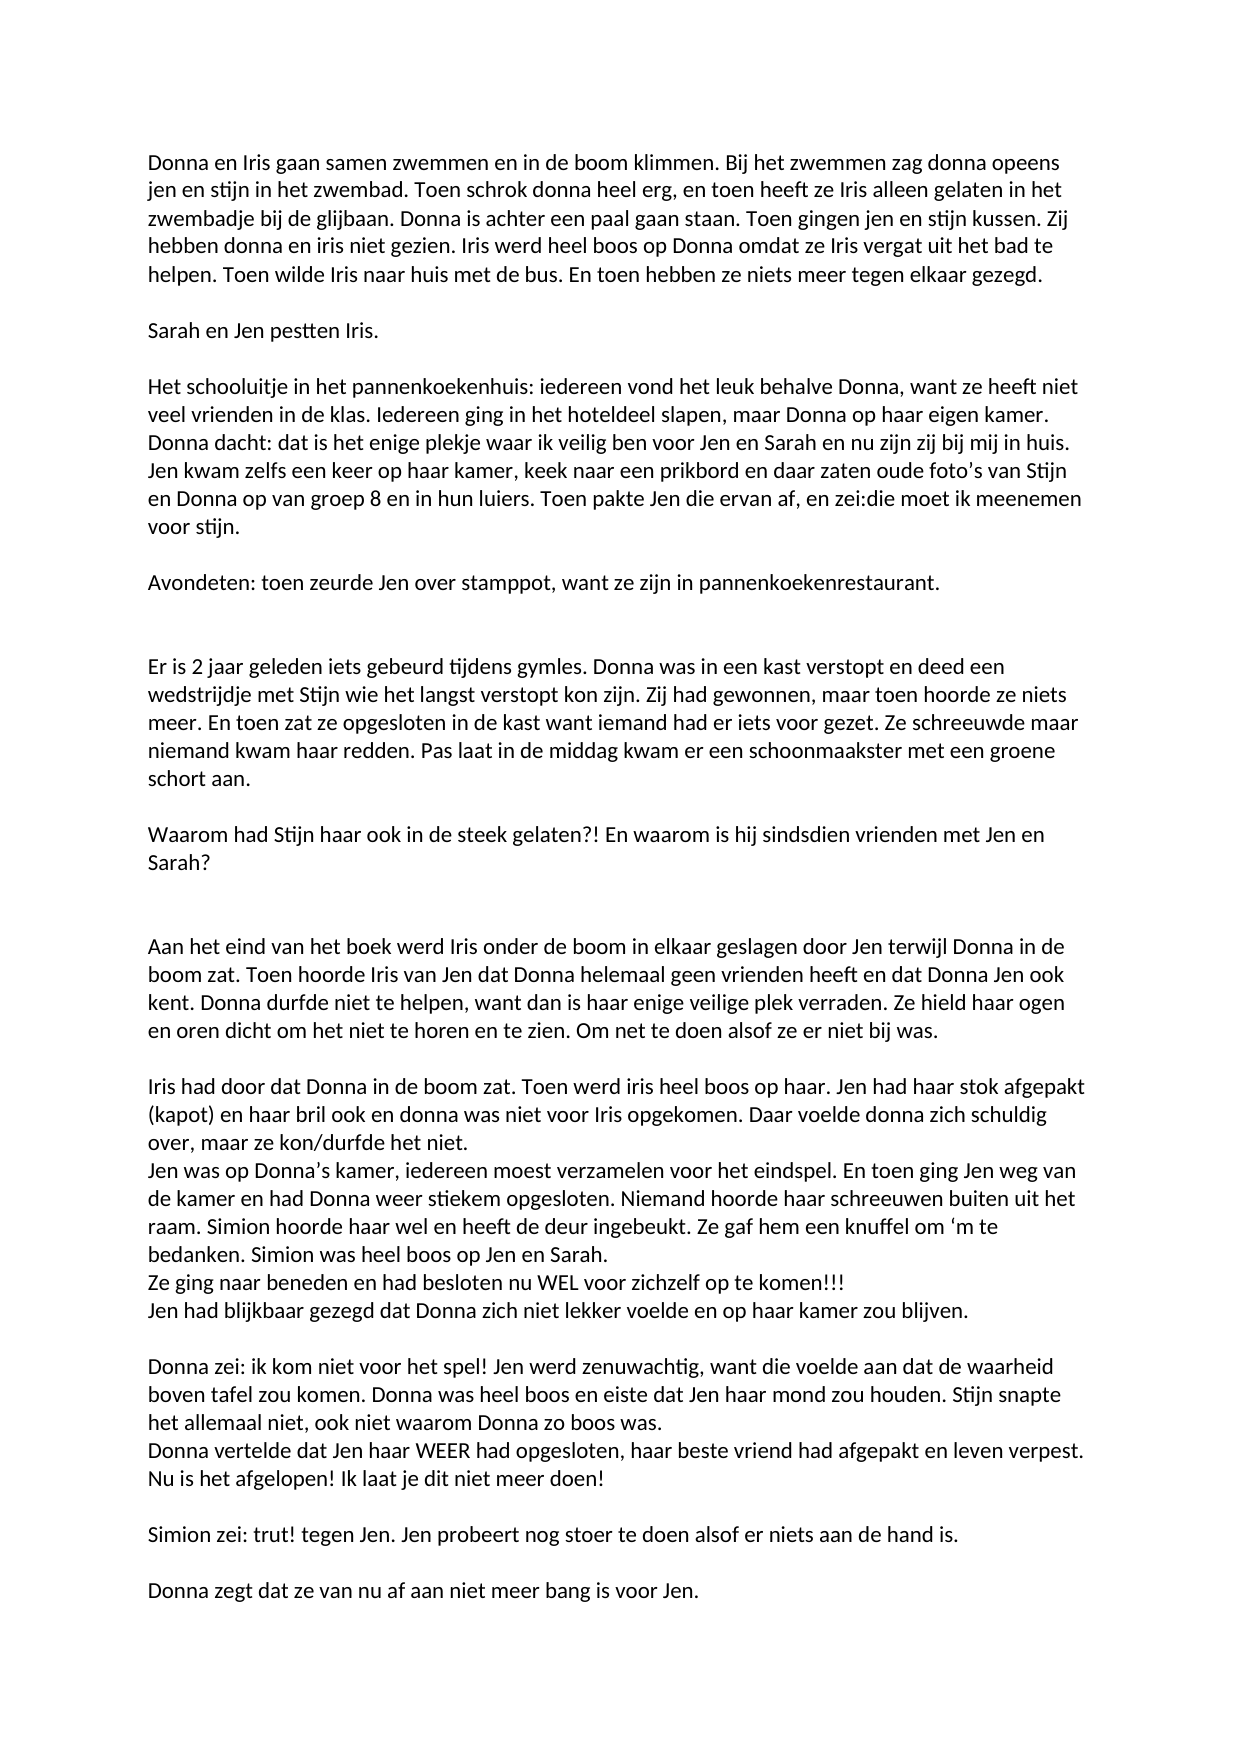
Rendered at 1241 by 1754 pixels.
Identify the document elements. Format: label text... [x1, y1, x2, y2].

text Jen was op Donna’s kamer, iedereen moest verzamelen voor het eindspel. En toen ging Jen weg van de kamer en had Donna weer stiekem opgesloten. Niemand hoorde haar schreeuwen buiten uit het raam. Simion hoorde haar wel en heeft de deur ingebeukt. Ze gaf hem een knuffel om ‘m te bedanken. Simion was heel boos op Jen en Sarah. [148, 1156, 1093, 1268]
text Donna zegt dat ze van nu af aan niet meer bang is voor Jen. [148, 1577, 1093, 1605]
text Donna en Iris gaan samen zwemmen en in de boom klimmen. Bij het zwemmen zag donna opeens jen en stijn in het zwembad. Toen schrok donna heel erg, en toen heeft ze Iris alleen gelaten in het zwembadje bij de glijbaan. Donna is achter een paal gaan staan. Toen gingen jen en stijn kussen. Zij hebben donna en iris niet gezien. Iris werd heel boos op Donna omdat ze Iris vergat uit het bad te helpen. Toen wilde Iris naar huis met de bus. En toen hebben ze niets meer tegen elkaar gezegd. [148, 148, 1093, 288]
text Het schooluitje in het pannenkoekenhuis: iedereen vond het leuk behalve Donna, want ze heeft niet veel vrienden in de klas. Iedereen ging in het hoteldeel slapen, maar Donna op haar eigen kamer. Donna dacht: dat is het enige plekje waar ik veilig ben voor Jen en Sarah en nu zijn zij bij mij in huis. Jen kwam zelfs een keer op haar kamer, keek naar een prikbord en daar zaten oude foto’s van Stijn en Donna op van groep 8 en in hun luiers. Toen pakte Jen die ervan af, en zei:die moet ik meenemen voor stijn. [148, 372, 1093, 540]
text Simion zei: trut! tegen Jen. Jen probeert nog stoer te doen alsof er niets aan de hand is. [148, 1521, 1093, 1549]
text Jen had blijkbaar gezegd dat Donna zich niet lekker voelde en op haar kamer zou blijven. [148, 1296, 1093, 1324]
text Donna vertelde dat Jen haar WEER had opgesloten, haar beste vriend had afgepakt en leven verpest. [148, 1437, 1093, 1464]
text Er is 2 jaar geleden iets gebeurd tijdens gymles. Donna was in een kast verstopt en deed een wedstrijdje met Stijn wie het langst verstopt kon zijn. Zij had gewonnen, maar toen hoorde ze niets meer. En toen zat ze opgesloten in de kast want iemand had er iets voor gezet. Ze schreeuwde maar niemand kwam haar redden. Pas laat in de middag kwam er een schoonmaakster met een groene schort aan. [148, 652, 1093, 792]
text Avondeten: toen zeurde Jen over stamppot, want ze zijn in pannenkoekenrestaurant. [148, 568, 1093, 596]
text Iris had door dat Donna in de boom zat. Toen werd iris heel boos op haar. Jen had haar stok afgepakt (kapot) en haar bril ook en donna was niet voor Iris opgekomen. Daar voelde donna zich schuldig over, maar ze kon/durfde het niet. [148, 1072, 1093, 1156]
text Sarah en Jen pestten Iris. [148, 316, 1093, 344]
text Ze ging naar beneden en had besloten nu WEL voor zichzelf op te komen!!! [148, 1268, 1093, 1296]
text Waarom had Stijn haar ook in de steek gelaten?! En waarom is hij sindsdien vrienden met Jen en Sarah? [148, 820, 1093, 876]
text Donna zei: ik kom niet voor het spel! Jen werd zenuwachtig, want die voelde aan dat de waarheid boven tafel zou komen. Donna was heel boos en eiste dat Jen haar mond zou houden. Stijn snapte het allemaal niet, ook niet waarom Donna zo boos was. [148, 1352, 1093, 1437]
text Nu is het afgelopen! Ik laat je dit niet meer doen! [148, 1464, 1093, 1493]
text Aan het eind van het boek werd Iris onder de boom in elkaar geslagen door Jen terwijl Donna in de boom zat. Toen hoorde Iris van Jen dat Donna helemaal geen vrienden heeft en dat Donna Jen ook kent. Donna durfde niet te helpen, want dan is haar enige veilige plek verraden. Ze hield haar ogen en oren dicht om het niet te horen en te zien. Om net te doen alsof ze er niet bij was. [148, 932, 1093, 1044]
